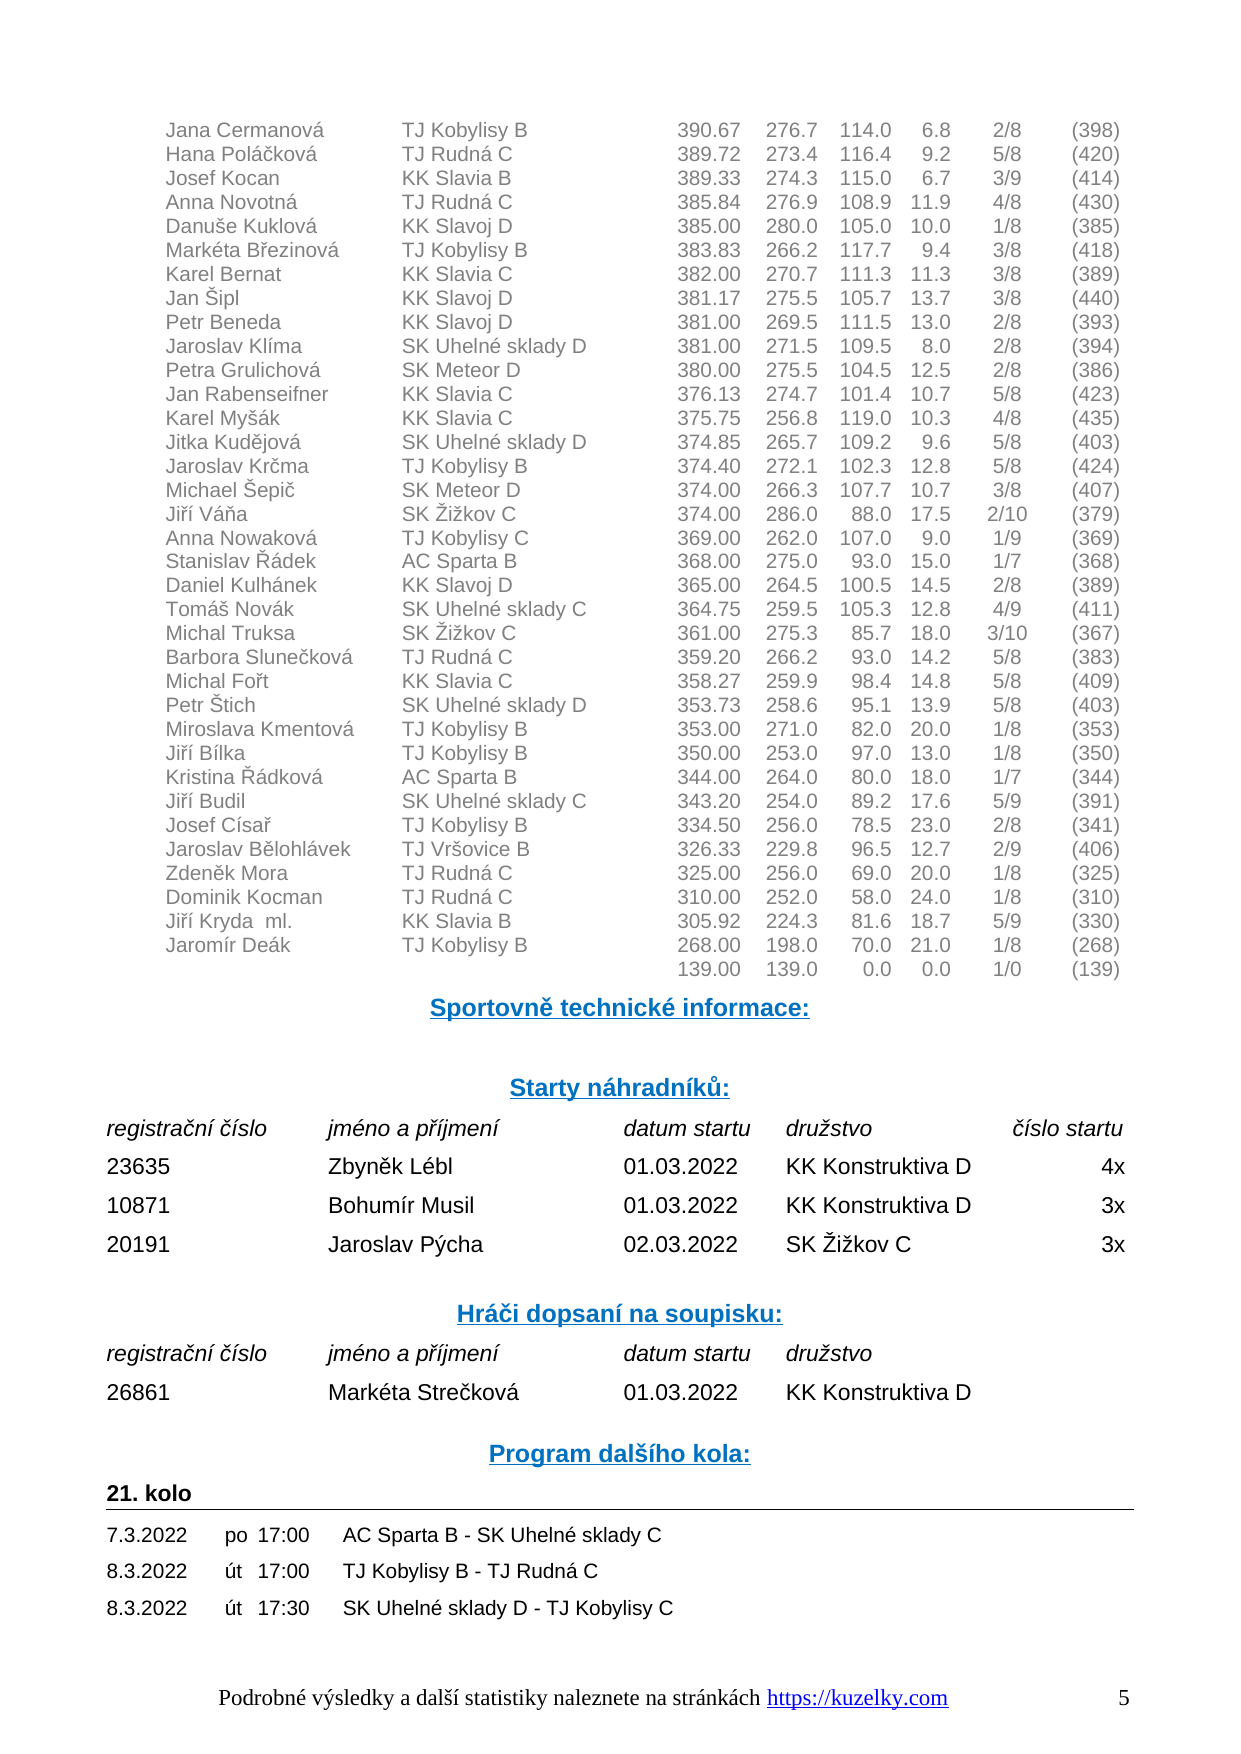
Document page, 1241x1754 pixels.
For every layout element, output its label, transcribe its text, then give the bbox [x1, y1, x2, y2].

text Jan Šipl KK Slavoj D 381.17 275.5 105.7 13.7 3/8 (440) [106, 286, 1134, 310]
text Michal Truksa SK Žižkov C 361.00 275.3 85.7 18.0 3/10 (367) [106, 621, 1134, 645]
text Jana Cermanová TJ Kobylisy B 390.67 276.7 114.0 6.8 2/8 (398) [106, 118, 1134, 142]
text Dominik Kocman TJ Rudná C 310.00 252.0 58.0 24.0 1/8 (310) [106, 885, 1134, 909]
text Program dalšího kola: [94, 1439, 1145, 1468]
text Sportovně technické informace: [94, 993, 1145, 1022]
text registrační číslo jméno a příjmení datum startu družstvo číslo startu [106, 1114, 1134, 1141]
text Jaromír Deák TJ Kobylisy B 268.00 198.0 70.0 21.0 1/8 (268) [106, 933, 1134, 957]
text Jiří Kryda ml. KK Slavia B 305.92 224.3 81.6 18.7 5/9 (330) [106, 909, 1134, 933]
text Kristina Řádková AC Sparta B 344.00 264.0 80.0 18.0 1/7 (344) [106, 765, 1134, 789]
text Danuše Kuklová KK Slavoj D 385.00 280.0 105.0 10.0 1/8 (385) [106, 214, 1134, 238]
text Anna Novotná TJ Rudná C 385.84 276.9 108.9 11.9 4/8 (430) [106, 190, 1134, 214]
text 8.3.2022 út 17:30 SK Uhelné sklady D - TJ Kobylisy C [106, 1595, 1134, 1619]
text Jitka Kudějová SK Uhelné sklady D 374.85 265.7 109.2 9.6 5/8 (403) [106, 429, 1134, 453]
text Josef Kocan KK Slavia B 389.33 274.3 115.0 6.7 3/9 (414) [106, 166, 1134, 190]
text Jiří Budil SK Uhelné sklady C 343.20 254.0 89.2 17.6 5/9 (391) [106, 789, 1134, 813]
text Zdeněk Mora TJ Rudná C 325.00 256.0 69.0 20.0 1/8 (325) [106, 861, 1134, 885]
text Barbora Slunečková TJ Rudná C 359.20 266.2 93.0 14.2 5/8 (383) [106, 645, 1134, 669]
text Petr Štich SK Uhelné sklady D 353.73 258.6 95.1 13.9 5/8 (403) [106, 693, 1134, 717]
text Karel Myšák KK Slavia C 375.75 256.8 119.0 10.3 4/8 (435) [106, 406, 1134, 429]
text Karel Bernat KK Slavia C 382.00 270.7 111.3 11.3 3/8 (389) [106, 262, 1134, 286]
text Michal Fořt KK Slavia C 358.27 259.9 98.4 14.8 5/8 (409) [106, 669, 1134, 693]
text Hana Poláčková TJ Rudná C 389.72 273.4 116.4 9.2 5/8 (420) [106, 142, 1134, 166]
text 26861 Markéta Strečková 01.03.2022 KK Konstruktiva D [106, 1379, 1134, 1405]
text Jan Rabenseifner KK Slavia C 376.13 274.7 101.4 10.7 5/8 (423) [106, 382, 1134, 406]
text Stanislav Řádek AC Sparta B 368.00 275.0 93.0 15.0 1/7 (368) [106, 549, 1134, 573]
text 8.3.2022 út 17:00 TJ Kobylisy B - TJ Rudná C [106, 1559, 1134, 1583]
text Josef Císař TJ Kobylisy B 334.50 256.0 78.5 23.0 2/8 (341) [106, 813, 1134, 837]
text Petr Beneda KK Slavoj D 381.00 269.5 111.5 13.0 2/8 (393) [106, 310, 1134, 334]
text Jaroslav Bělohlávek TJ Vršovice B 326.33 229.8 96.5 12.7 2/9 (406) [106, 837, 1134, 861]
text 139.00 139.0 0.0 0.0 1/0 (139) [106, 957, 1134, 981]
text Jiří Bílka TJ Kobylisy B 350.00 253.0 97.0 13.0 1/8 (350) [106, 741, 1134, 765]
text 10871 Bohumír Musil 01.03.2022 KK Konstruktiva D 3x [106, 1192, 1134, 1218]
text Jaroslav Klíma SK Uhelné sklady D 381.00 271.5 109.5 8.0 2/8 (394) [106, 334, 1134, 358]
text Starty náhradníků: [94, 1073, 1145, 1102]
text Hráči dopsaní na soupisku: [94, 1270, 1145, 1327]
text Petra Grulichová SK Meteor D 380.00 275.5 104.5 12.5 2/8 (386) [106, 358, 1134, 382]
text 20191 Jaroslav Pýcha 02.03.2022 SK Žižkov C 3x [106, 1231, 1134, 1257]
text Tomáš Novák SK Uhelné sklady C 364.75 259.5 105.3 12.8 4/9 (411) [106, 597, 1134, 621]
text Jiří Váňa SK Žižkov C 374.00 286.0 88.0 17.5 2/10 (379) [106, 501, 1134, 525]
text Markéta Březinová TJ Kobylisy B 383.83 266.2 117.7 9.4 3/8 (418) [106, 238, 1134, 262]
text registrační číslo jméno a příjmení datum startu družstvo [106, 1340, 1134, 1366]
text Daniel Kulhánek KK Slavoj D 365.00 264.5 100.5 14.5 2/8 (389) [106, 573, 1134, 597]
text Michael Šepič SK Meteor D 374.00 266.3 107.7 10.7 3/8 (407) [106, 477, 1134, 501]
text 21. kolo [106, 1480, 1134, 1509]
text Anna Nowaková TJ Kobylisy C 369.00 262.0 107.0 9.0 1/9 (369) [106, 525, 1134, 549]
text Miroslava Kmentová TJ Kobylisy B 353.00 271.0 82.0 20.0 1/8 (353) [106, 717, 1134, 741]
text Jaroslav Krčma TJ Kobylisy B 374.40 272.1 102.3 12.8 5/8 (424) [106, 453, 1134, 477]
text 23635 Zbyněk Lébl 01.03.2022 KK Konstruktiva D 4x [106, 1153, 1134, 1180]
text 7.3.2022 po 17:00 AC Sparta B - SK Uhelné sklady C [106, 1522, 1134, 1546]
